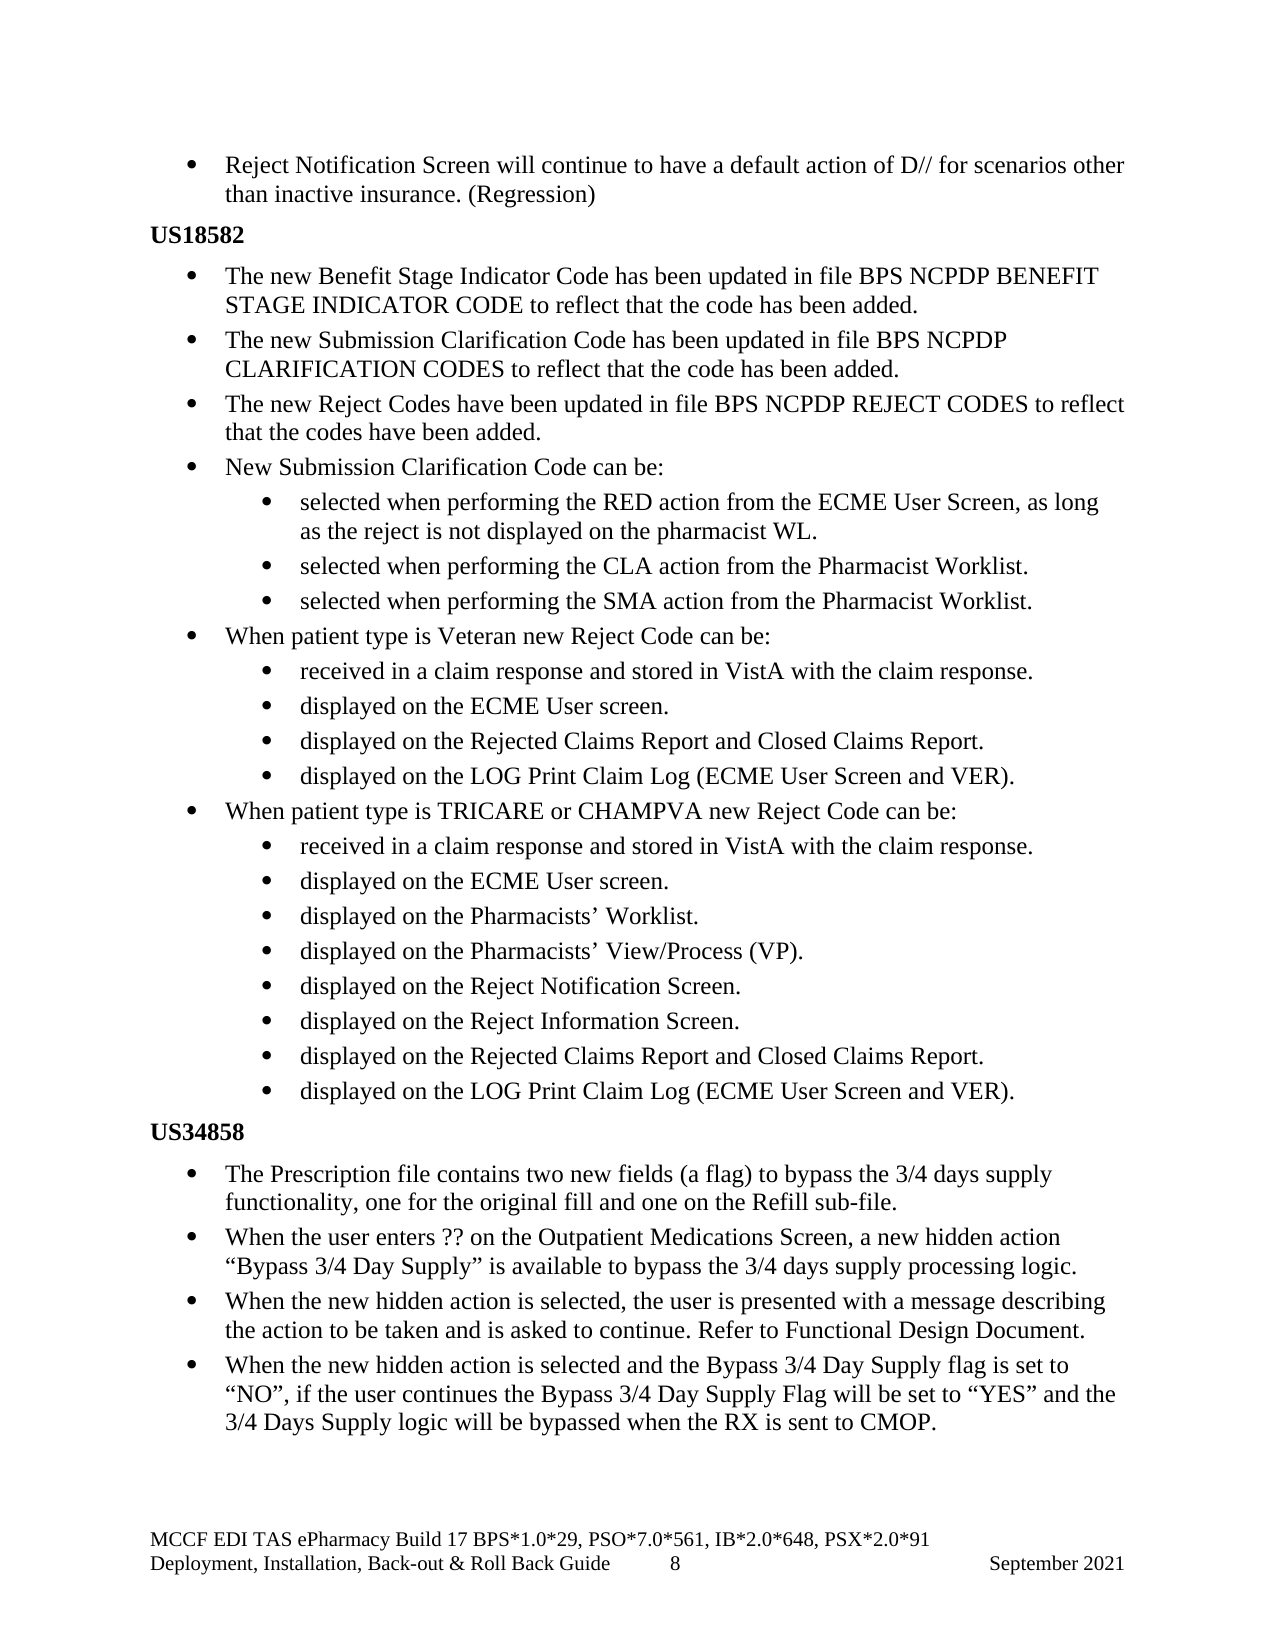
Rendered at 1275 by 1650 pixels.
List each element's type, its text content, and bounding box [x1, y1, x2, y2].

text The Prescription file contains two new fields (a flag) to bypass the 3/4 days supply functionality, one for the original fill and one on the Refill sub-file. [187, 1159, 1125, 1216]
text When the new hidden action is selected, the user is presented with a message describing the action to be taken and is asked to continue. Refer to Functional Design Document. [187, 1286, 1125, 1344]
text received in a claim response and stored in VistA with the claim response. [262, 656, 1125, 685]
text The new Submission Clarification Code has been updated in file BPS NCPDP CLARIFICATION CODES to reflect that the code has been added. [187, 325, 1125, 382]
text New Submission Clarification Code can be: [187, 452, 1125, 481]
text selected when performing the SMA action from the Pharmacist Worklist. [262, 586, 1125, 615]
text displayed on the LOG Print Claim Log (ECME User Screen and VER). [262, 761, 1125, 790]
text displayed on the ECME User screen. [262, 691, 1125, 720]
text displayed on the Reject Information Screen. [262, 1006, 1125, 1035]
text Reject Notification Screen will continue to have a default action of D// for scenarios other than inactive insurance. (Regression) [187, 150, 1125, 207]
text selected when performing the RED action from the ECME User Screen, as long as the reject is not displayed on the pharmacist WL. [262, 487, 1125, 545]
text When patient type is Veteran new Reject Code can be: [187, 621, 1125, 650]
text displayed on the Pharmacists’ Worklist. [262, 901, 1125, 930]
text The new Reject Codes have been updated in file BPS NCPDP REJECT CODES to reflect that the codes have been added. [187, 389, 1125, 446]
text When the user enters ?? on the Outpatient Medications Screen, a new hidden action “Bypass 3/4 Day Supply” is available to bypass the 3/4 days supply processing logic. [187, 1222, 1125, 1280]
text US18582 [150, 220, 1125, 249]
text The new Benefit Stage Indicator Code has been updated in file BPS NCPDP BENEFIT STAGE INDICATOR CODE to reflect that the code has been added. [187, 261, 1125, 319]
text displayed on the Reject Notification Screen. [262, 971, 1125, 1000]
text When patient type is TRICARE or CHAMPVA new Reject Code can be: [187, 796, 1125, 825]
text displayed on the Pharmacists’ View/Process (VP). [262, 936, 1125, 965]
text selected when performing the CLA action from the Pharmacist Worklist. [262, 551, 1125, 580]
text received in a claim response and stored in VistA with the claim response. [262, 831, 1125, 860]
text US34858 [150, 1117, 1125, 1146]
text displayed on the Rejected Claims Report and Closed Claims Report. [262, 726, 1125, 755]
text displayed on the ECME User screen. [262, 866, 1125, 895]
text displayed on the LOG Print Claim Log (ECME User Screen and VER). [262, 1076, 1125, 1105]
text displayed on the Rejected Claims Report and Closed Claims Report. [262, 1041, 1125, 1070]
text When the new hidden action is selected and the Bypass 3/4 Day Supply flag is set to “NO”, if the user continues the Bypass 3/4 Day Supply Flag will be set to “YES” and the 3/4 Days Supply logic will be bypassed when the RX is sent to CMOP. [187, 1350, 1125, 1436]
